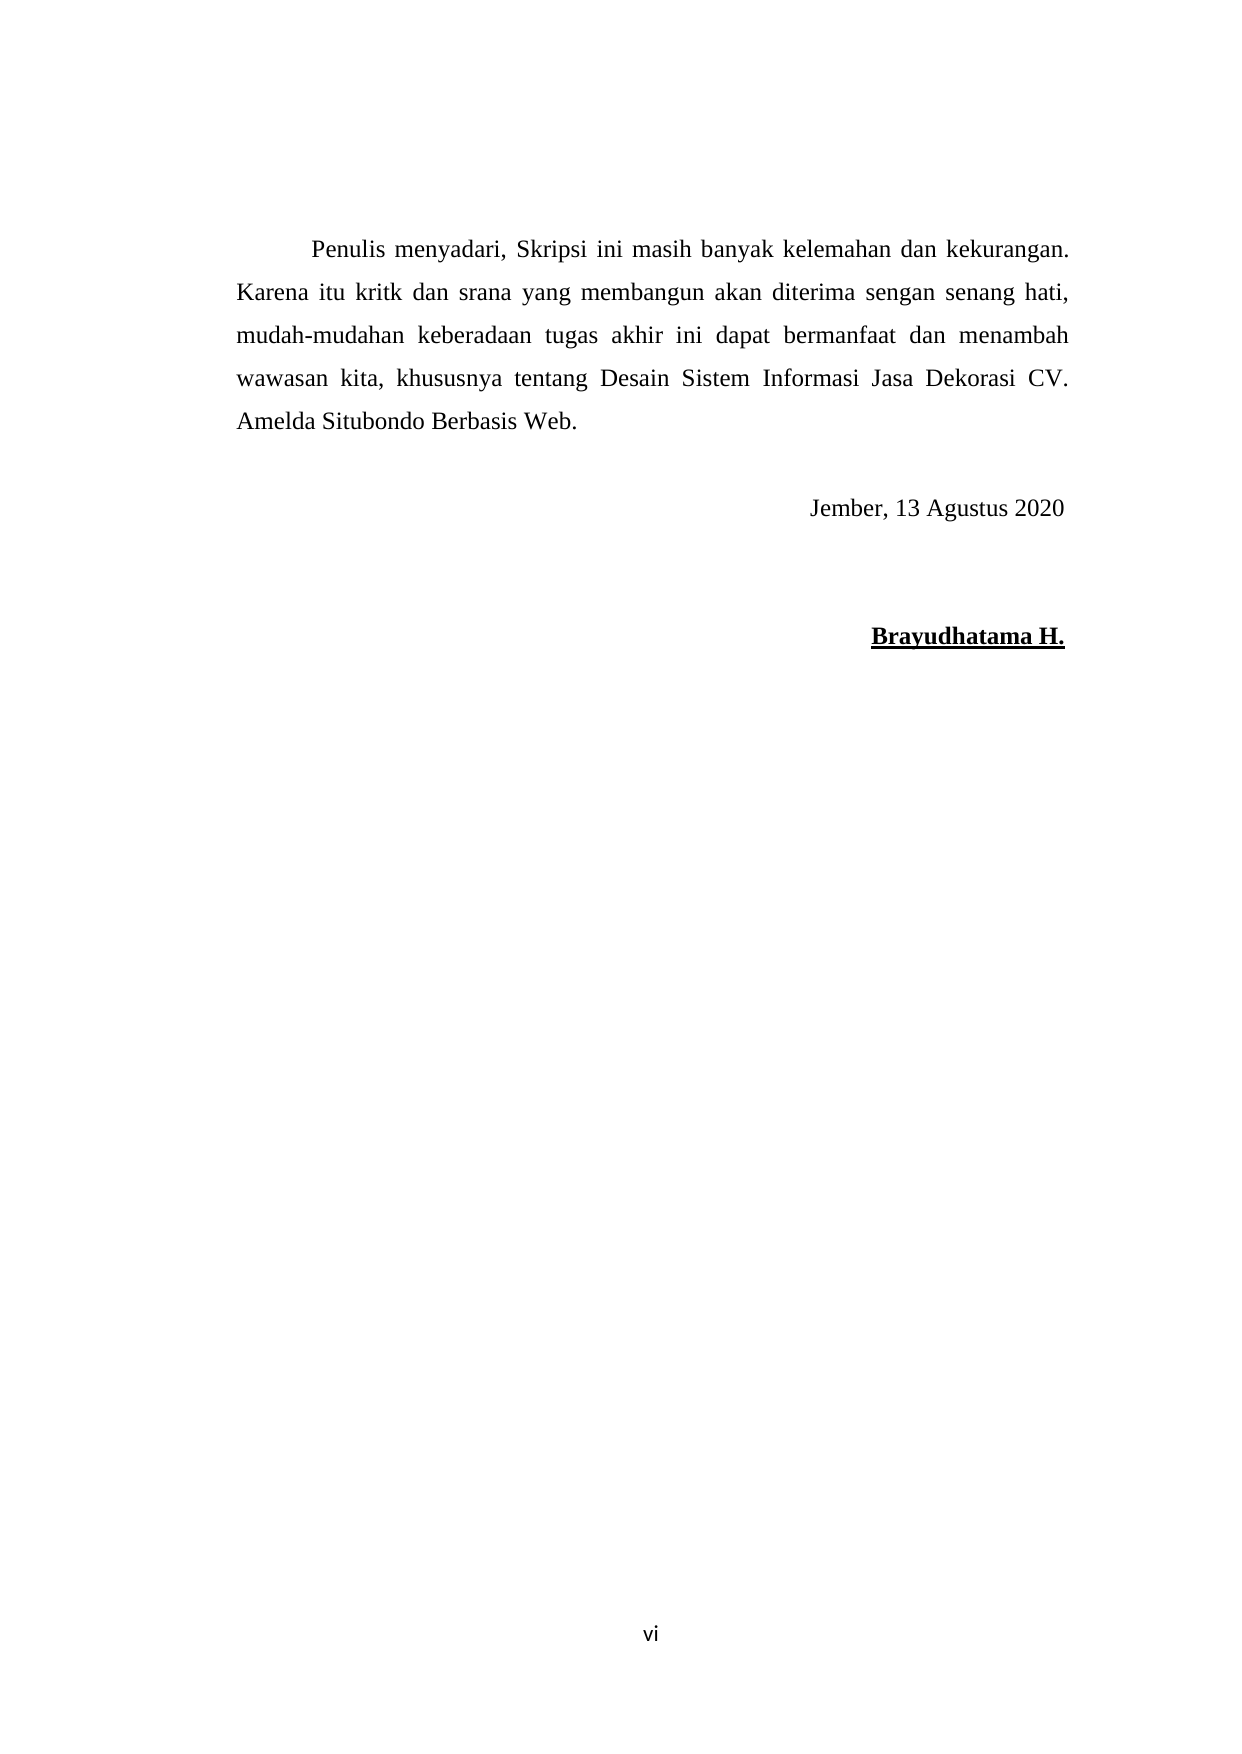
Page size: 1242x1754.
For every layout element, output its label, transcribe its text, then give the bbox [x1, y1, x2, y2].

text vi [638, 1619, 663, 1647]
text Brayudhatama H. [175, 622, 1064, 649]
text Jember, 13 Agustus 2020 [175, 493, 1064, 522]
text Penulis menyadari, Skripsi ini masih banyak kelemahan dan kekurangan. Karena itu kritk dan srana yang membangun akan diterima sengan senang hati, mudah-mudahan keberadaan tugas akhir ini dapat bermanfaat dan menambah wawasan kita, khususnya tentang Desain Sistem Informasi Jasa Dekorasi CV. Amelda Situbondo Berbasis Web. [236, 234, 1069, 435]
